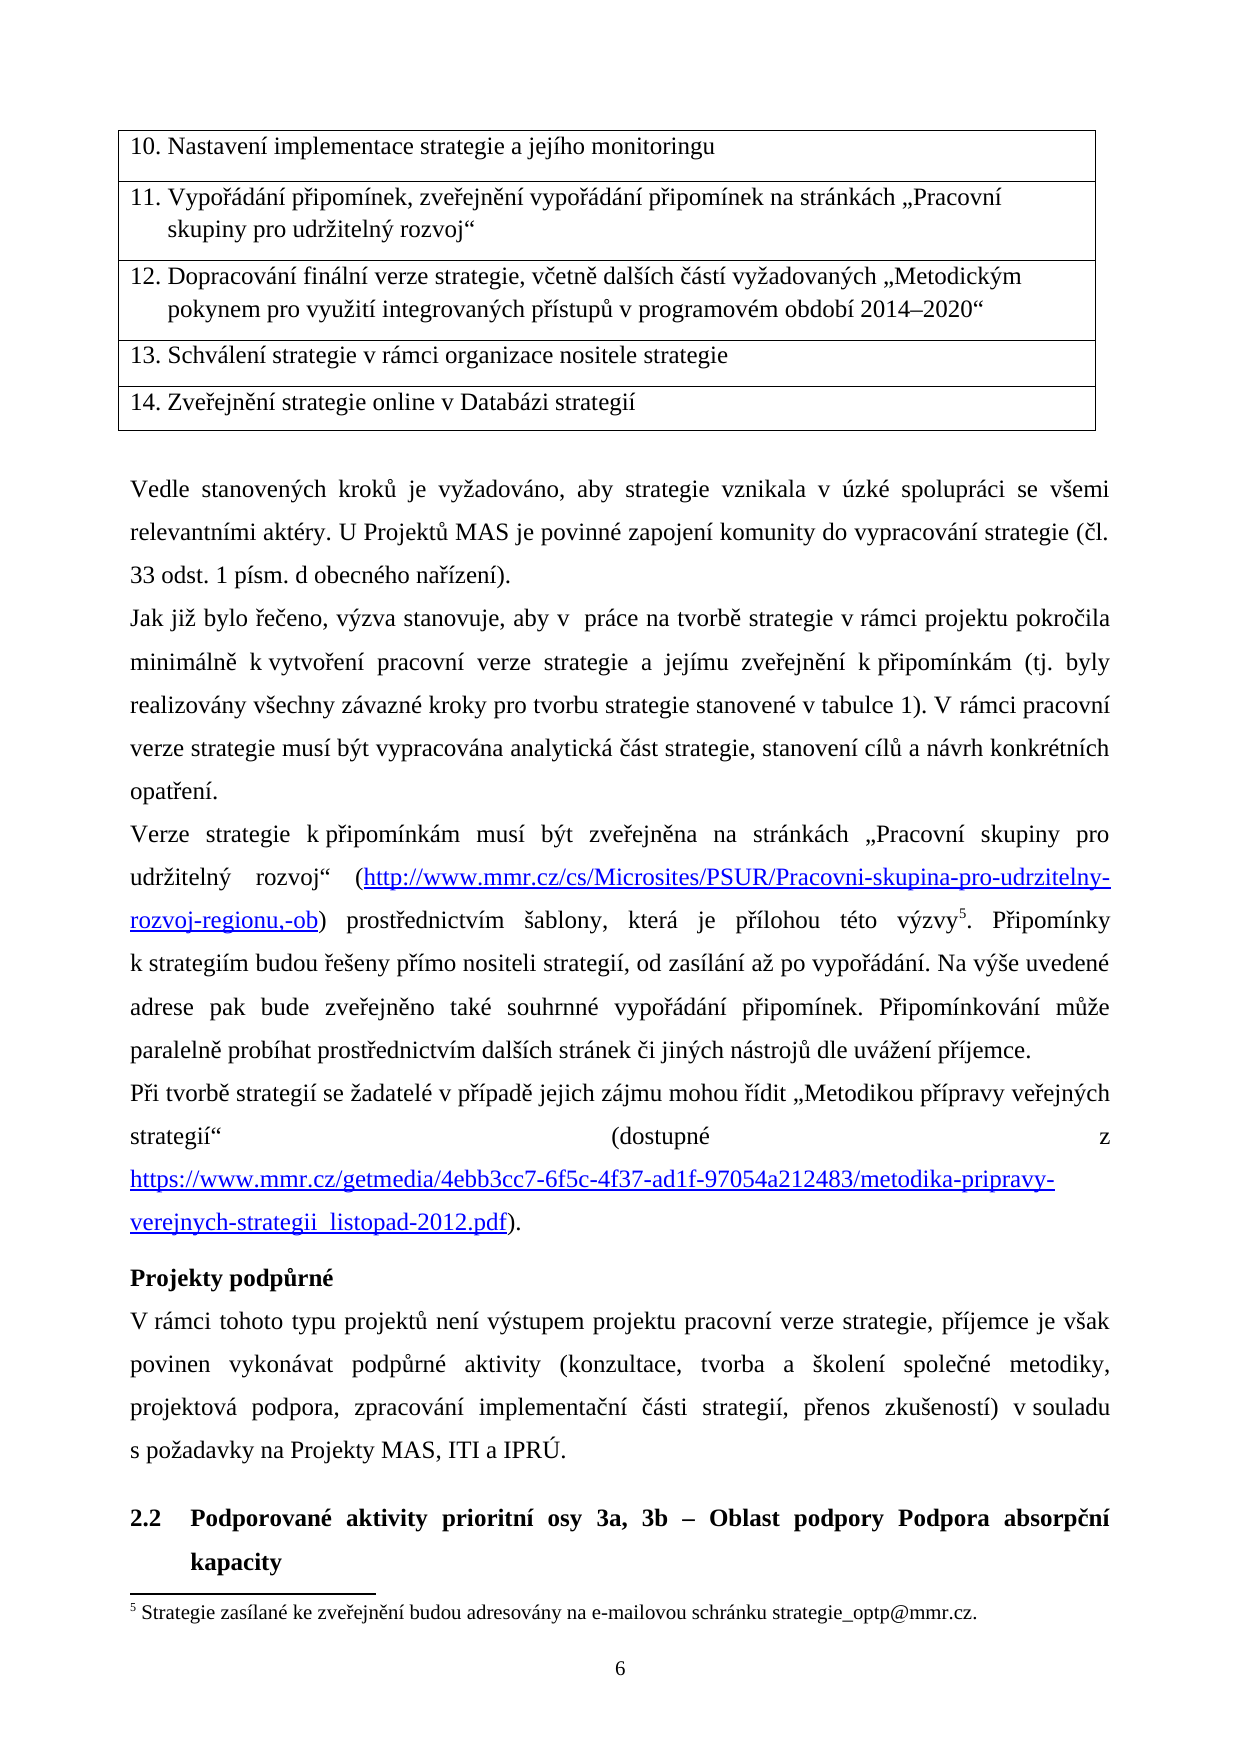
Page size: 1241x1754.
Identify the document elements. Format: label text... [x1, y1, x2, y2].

subtitle Podporované aktivity prioritní osy 3a, 3b – Oblast podpory Podpora absorpční kapacity [130, 1503, 1110, 1575]
subtitle Projekty podpůrné [130, 1263, 1110, 1292]
table_cell Nastavení implementace strategie a jejího monitoringu [119, 131, 1095, 181]
text Jak již bylo řečeno, výzva stanovuje, aby v práce na tvorbě strategie v rámci projektu pokročila minimálně k vytvoření pracovní verze strategie a jejímu zveřejnění k připomínkám (tj. byly realizovány všechny závazné kroky pro tvorbu strategie stanovené v tabulce 1). V rámci pracovní verze strategie musí být vypracována analytická část strategie, stanovení cílů a návrh konkrétních opatření. [130, 603, 1110, 805]
table_cell Vypořádání připomínek, zveřejnění vypořádání připomínek na stránkách „Pracovní skupiny pro udržitelný rozvoj“ [119, 182, 1095, 260]
table_cell Dopracování finální verze strategie, včetně dalších částí vyžadovaných „Metodickým pokynem pro využití integrovaných přístupů v programovém období 2014–2020“ [119, 261, 1095, 339]
text Při tvorbě strategií se žadatelé v případě jejich zájmu mohou řídit „Metodikou přípravy veřejných strategií“ (dostupné z https://www.mmr.cz/getmedia/4ebb3cc7-6f5c-4f37-ad1f-97054a212483/metodika-pripravy-verejnych-strategii_listopad-2012.pdf). [130, 1078, 1110, 1236]
text Verze strategie k připomínkám musí být zveřejněna na stránkách „Pracovní skupiny pro udržitelný rozvoj“ (http://www.mmr.cz/cs/Microsites/PSUR/Pracovni-skupina-pro-udrzitelny-rozvoj-regionu,-ob) prostřednictvím šablony, která je přílohou této výzvy. Připomínky k strategiím budou řešeny přímo nositeli strategií, od zasílání až po vypořádání. Na výše uvedené adrese pak bude zveřejněno také souhrnné vypořádání připomínek. Připomínkování může paralelně probíhat prostřednictvím dalších stránek či jiných nástrojů dle uvážení příjemce. [130, 819, 1110, 1063]
table_cell Schválení strategie v rámci organizace nositele strategie [119, 341, 1095, 386]
text V rámci tohoto typu projektů není výstupem projektu pracovní verze strategie, příjemce je však povinen vykonávat podpůrné aktivity (konzultace, tvorba a školení společné metodiky, projektová podpora, zpracování implementační části strategií, přenos zkušeností) v souladu s požadavky na Projekty MAS, ITI a IPRÚ. [130, 1306, 1110, 1464]
table_cell Zveřejnění strategie online v Databázi strategií [119, 387, 1095, 430]
text Vedle stanovených kroků je vyžadováno, aby strategie vznikala v úzké spolupráci se všemi relevantními aktéry. U Projektů MAS je povinné zapojení komunity do vypracování strategie (čl. 33 odst. 1 písm. d obecného nařízení). [130, 474, 1110, 589]
